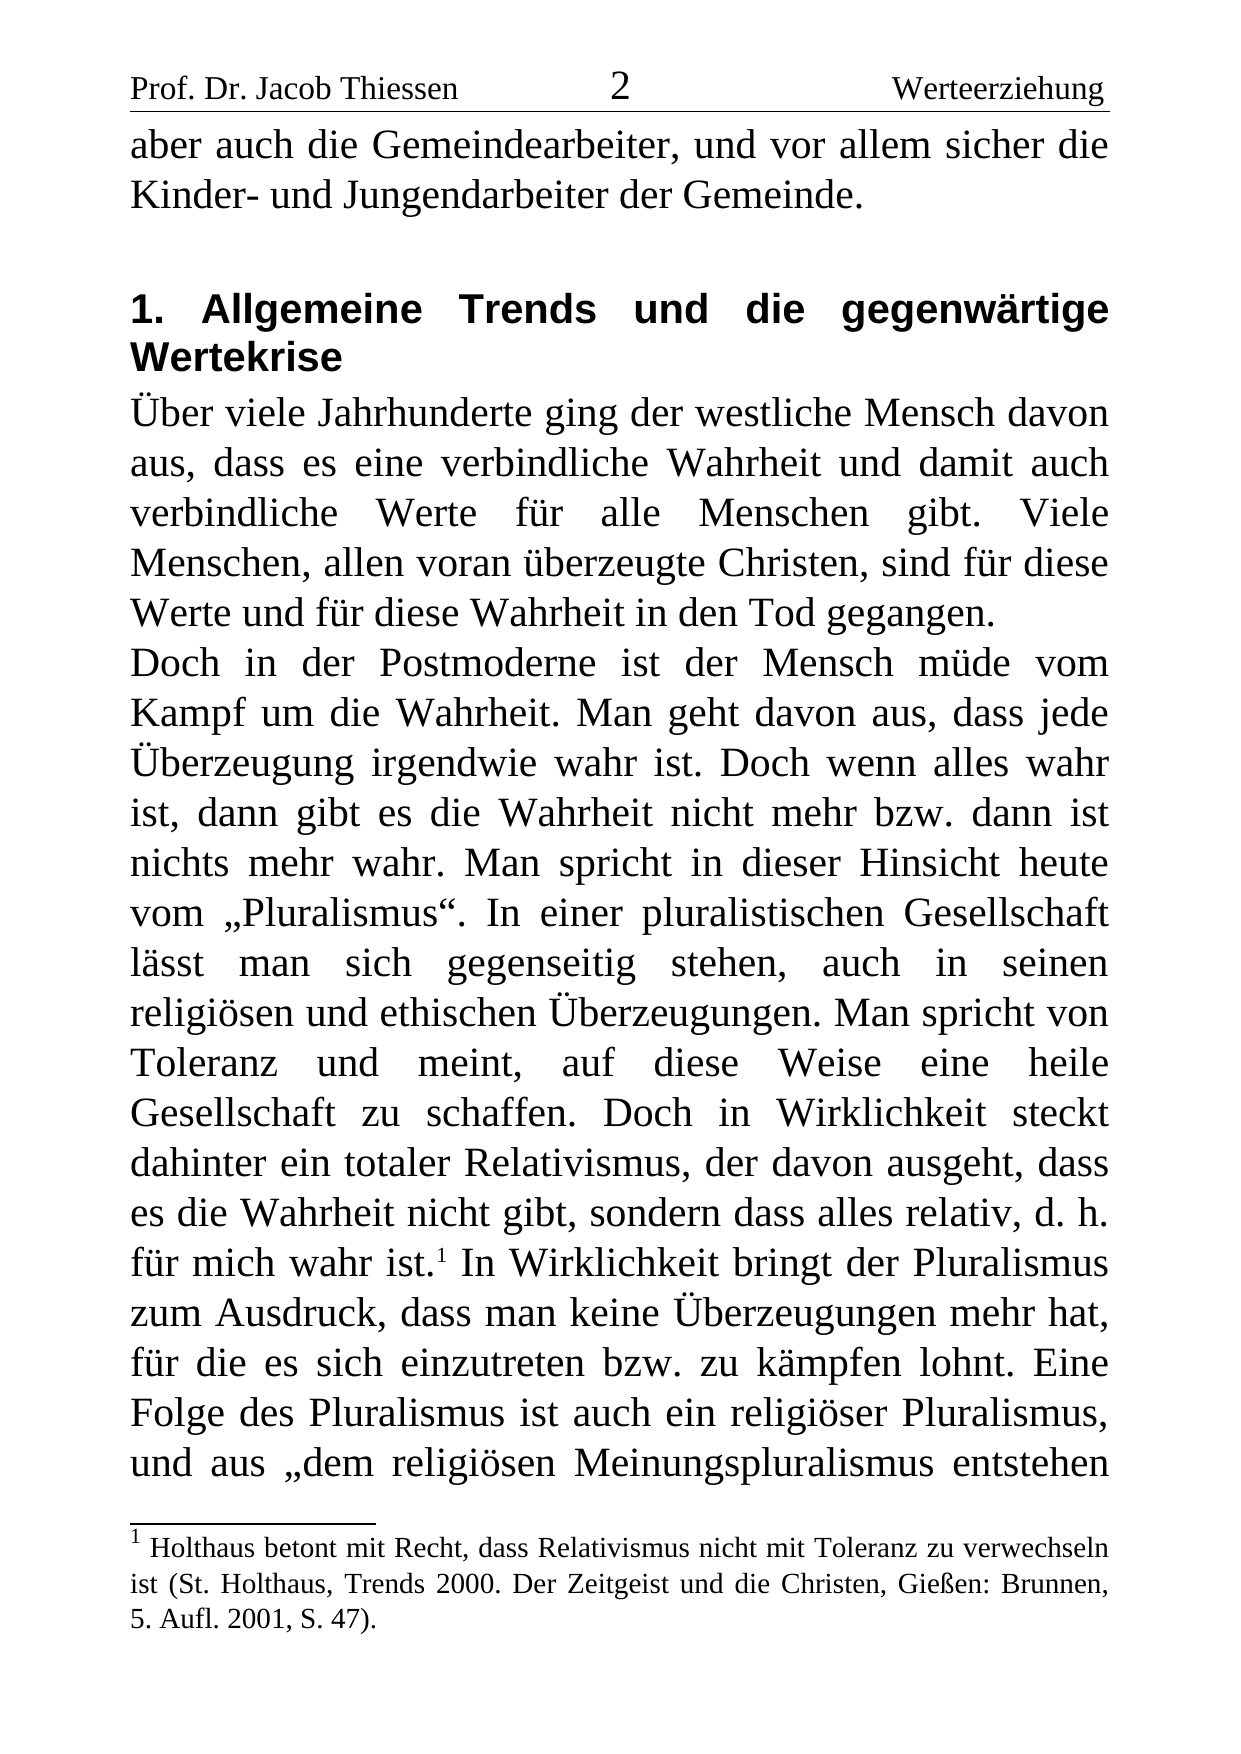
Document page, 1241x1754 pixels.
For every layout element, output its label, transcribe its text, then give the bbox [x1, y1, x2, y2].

text Über viele Jahrhunderte ging der westliche Mensch davon aus, dass es eine verbindliche Wahrheit und damit auch verbindliche Werte für alle Menschen gibt. Viele Menschen, allen voran überzeugte Christen, sind für diese Werte und für diese Wahrheit in den Tod gegangen. [130, 387, 1110, 637]
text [130, 637, 1110, 1487]
subtitle 1. Allgemeine Trends und die gegenwärtige Wertekrise [130, 285, 1110, 381]
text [130, 118, 1110, 218]
